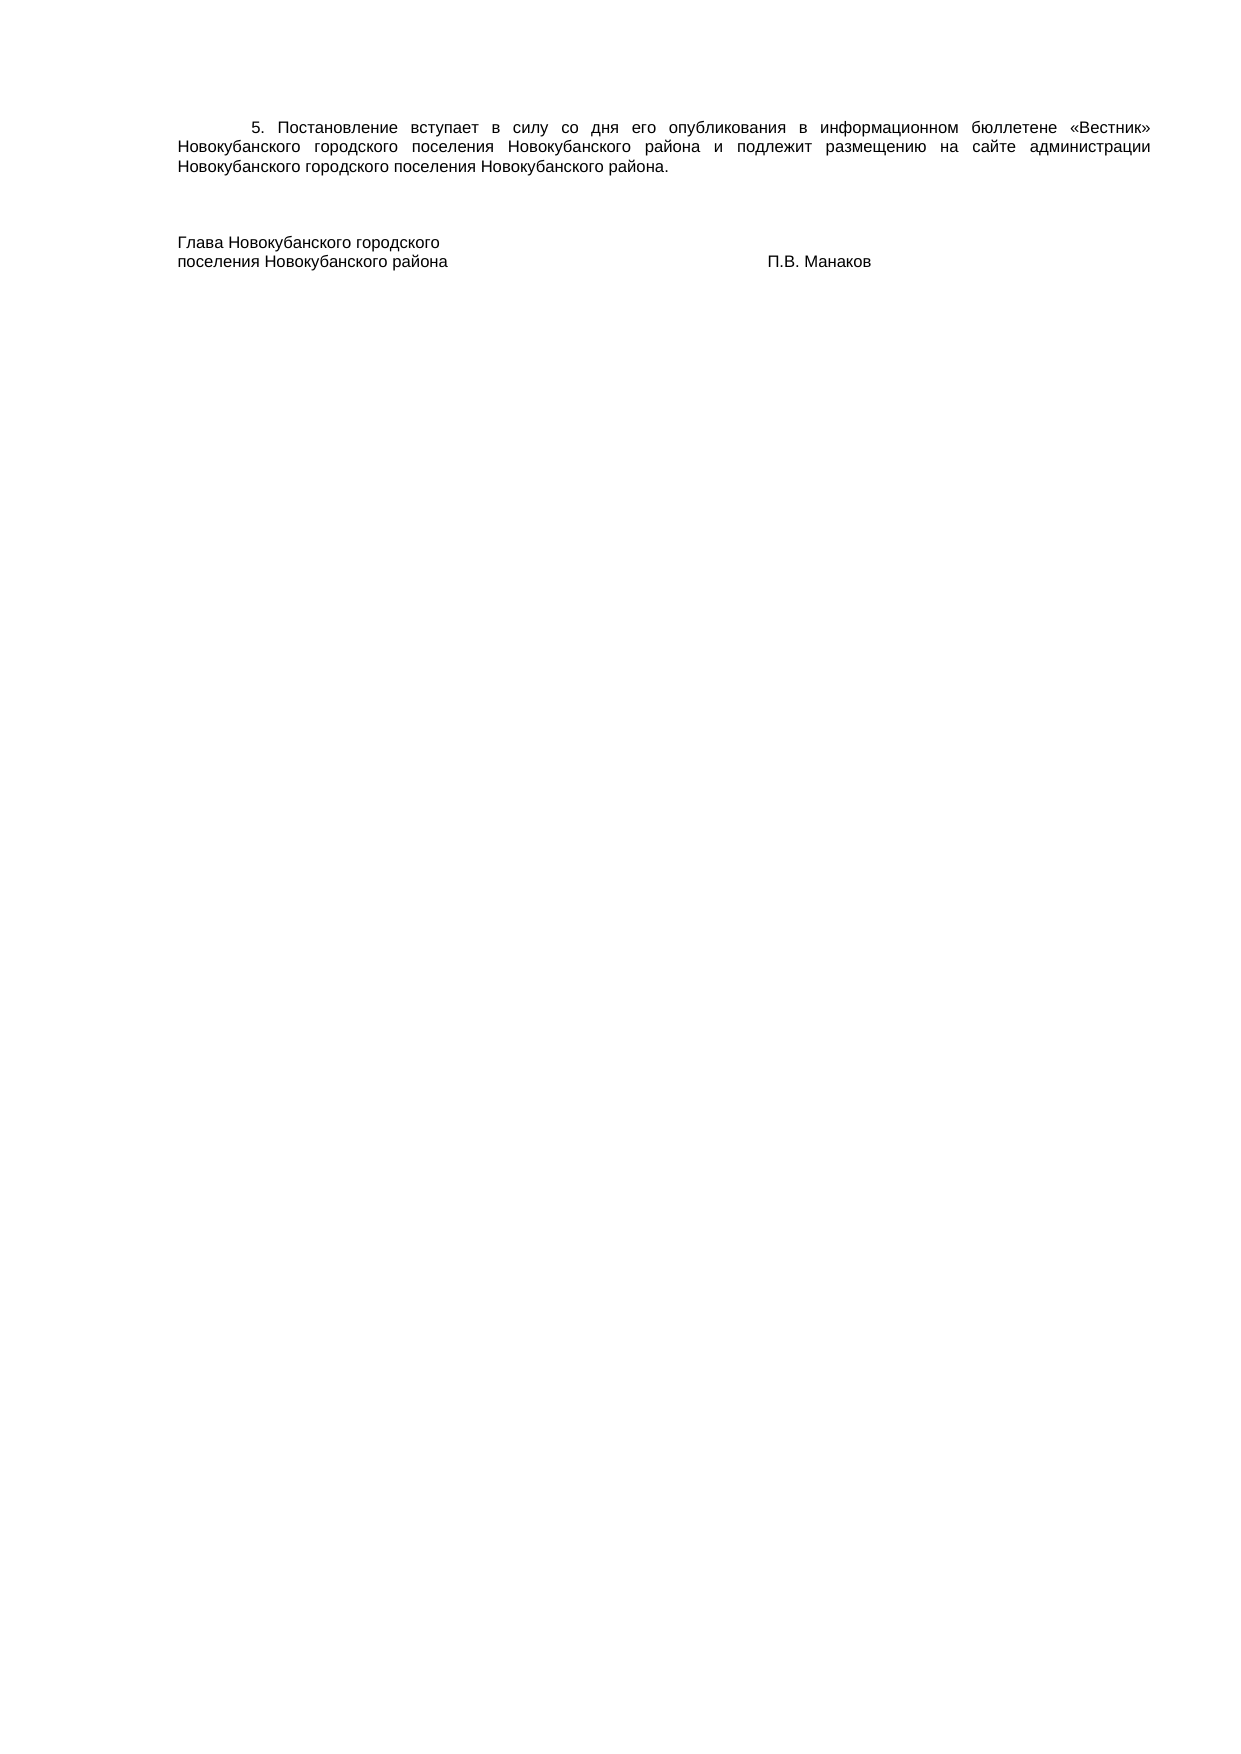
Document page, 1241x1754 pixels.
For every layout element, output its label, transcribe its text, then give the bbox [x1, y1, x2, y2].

text 5. Постановление вступает в силу со дня его опубликования в информационном бюллетене «Вестник» Новокубанского городского поселения Новокубанского района и подлежит размещению на сайте администрации Новокубанского городского поселения Новокубанского района. [177, 118, 1152, 176]
text Глава Новокубанского городского [177, 233, 1152, 252]
text поселения Новокубанского района П.В. Манаков [177, 252, 1152, 271]
